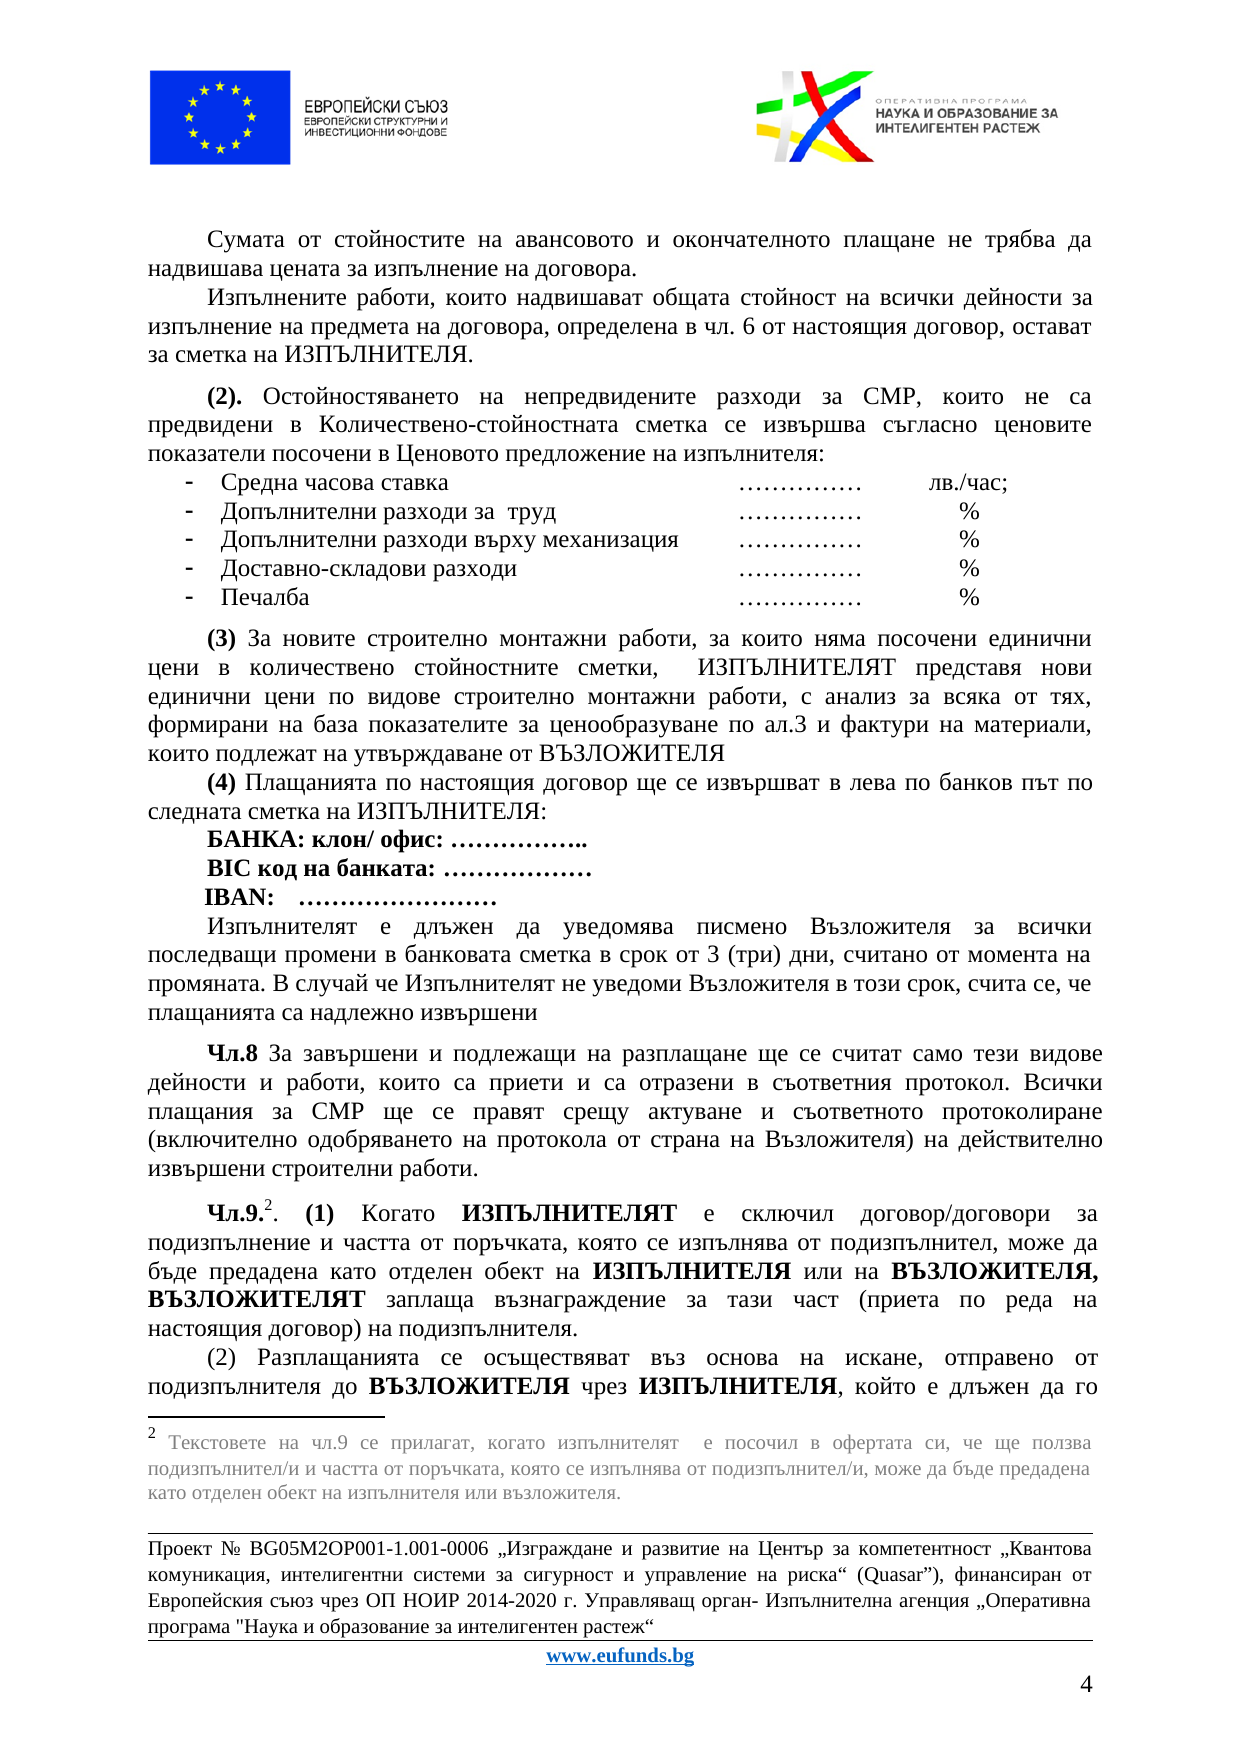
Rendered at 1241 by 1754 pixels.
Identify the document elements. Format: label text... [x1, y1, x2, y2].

text Изпълнените работи, които надвишават общата стойност на всички дейности за изпълнение на предмета на договора, определена в чл. 6 от настоящия договор, остават за сметка на изпълнителя. [148, 282, 1093, 368]
text (2). Остойностяването на непредвидените разходи за СМР, които не са предвидени в Количествено-стойностната сметка се извършва съгласно ценовите показатели посочени в Ценовото предложение на изпълнителя: [148, 381, 1093, 467]
list Печалба …………… % [185, 582, 1093, 611]
picture [137, 56, 481, 170]
text IBAN: …………………… [148, 882, 1104, 911]
text Изпълнителят е длъжен да уведомява писмено Възложителя за всички последващи промени в банковата сметка в срок от 3 (три) дни, считано от момента на промяната. В случай че Изпълнителят не уведоми Възложителя в този срок, счита се, че плащанията са надлежно извършени [148, 911, 1093, 1026]
list Доставно-складови разходи …………… % [185, 553, 1093, 582]
text Чл.9.. (1) Когато ИЗПЪЛНИТЕЛЯТ е сключил договор/договори за подизпълнение и частта от поръчката, която се изпълнява от подизпълнител, може да бъде предадена като отделен обект на Изпълнителя или на Възложителя, Възложителят заплаща възнаграждение за тази част (приета по реда на настоящия договор) на подизпълнителя. [148, 1194, 1098, 1342]
list (3) За новите строително монтажни работи, за които няма посочени единични цени в количествено стойностните сметки, ИЗПЪЛНИТЕЛЯТ представя нови единични цени по видове строително монтажни работи, с анализ за всяка от тях, формирани на база показателите за ценообразуване по ал.3 и фактури на материали, които подлежат на утвърждаване от ВЪЗЛОЖИТЕЛЯ [148, 623, 1093, 767]
list Допълнителни разходи за труд …………… % [185, 496, 1093, 524]
list Допълнителни разходи върху механизация …………… % [185, 524, 1093, 553]
list Средна часова ставка …………… лв./час; [185, 467, 1093, 496]
text БАНКА: клон/ офис: …………….. [207, 824, 1093, 853]
text BIC код на банката: ……………… [148, 853, 1093, 882]
list (4) Плащанията по настоящия договор ще се извършват в лева по банков път по следната сметка на ИЗПЪЛНИТЕЛЯ: [148, 767, 1093, 824]
text Сумата от стойностите на авансовото и окончателното плащане не трябва да надвишава цената за изпълнение на договора. [148, 224, 1093, 282]
picture [744, 54, 1075, 169]
text Чл.8 За завършени и подлежащи на разплащане ще се считат само тези видове дейности и работи, които са приети и са отразени в съответния протокол. Всички плащания за СМР ще се правят срещу актуване и съответното протоколиране (включително одобряването на протокола от страна на Възложителя) на действително извършени строителни работи. [148, 1038, 1104, 1182]
